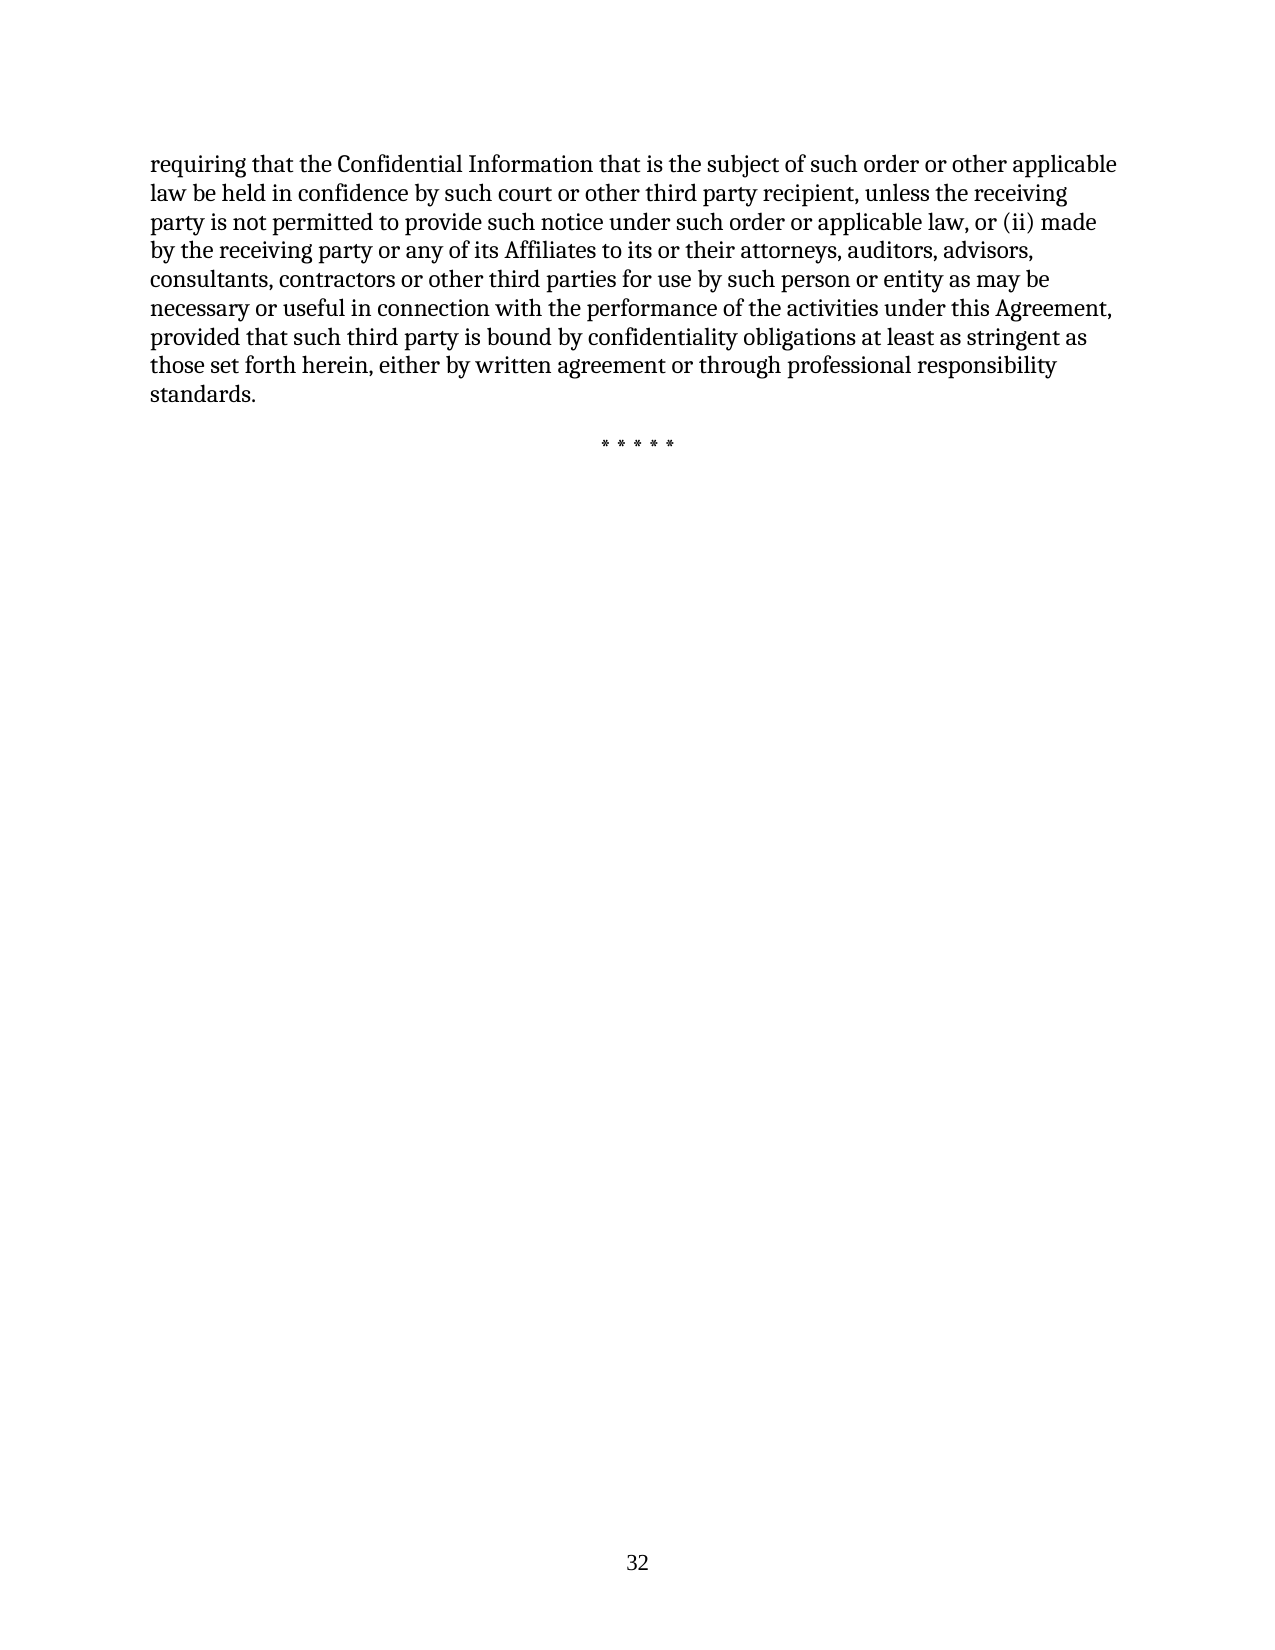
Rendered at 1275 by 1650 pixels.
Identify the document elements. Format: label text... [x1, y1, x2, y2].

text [150, 150, 1125, 409]
text * * * * * [150, 434, 1125, 462]
